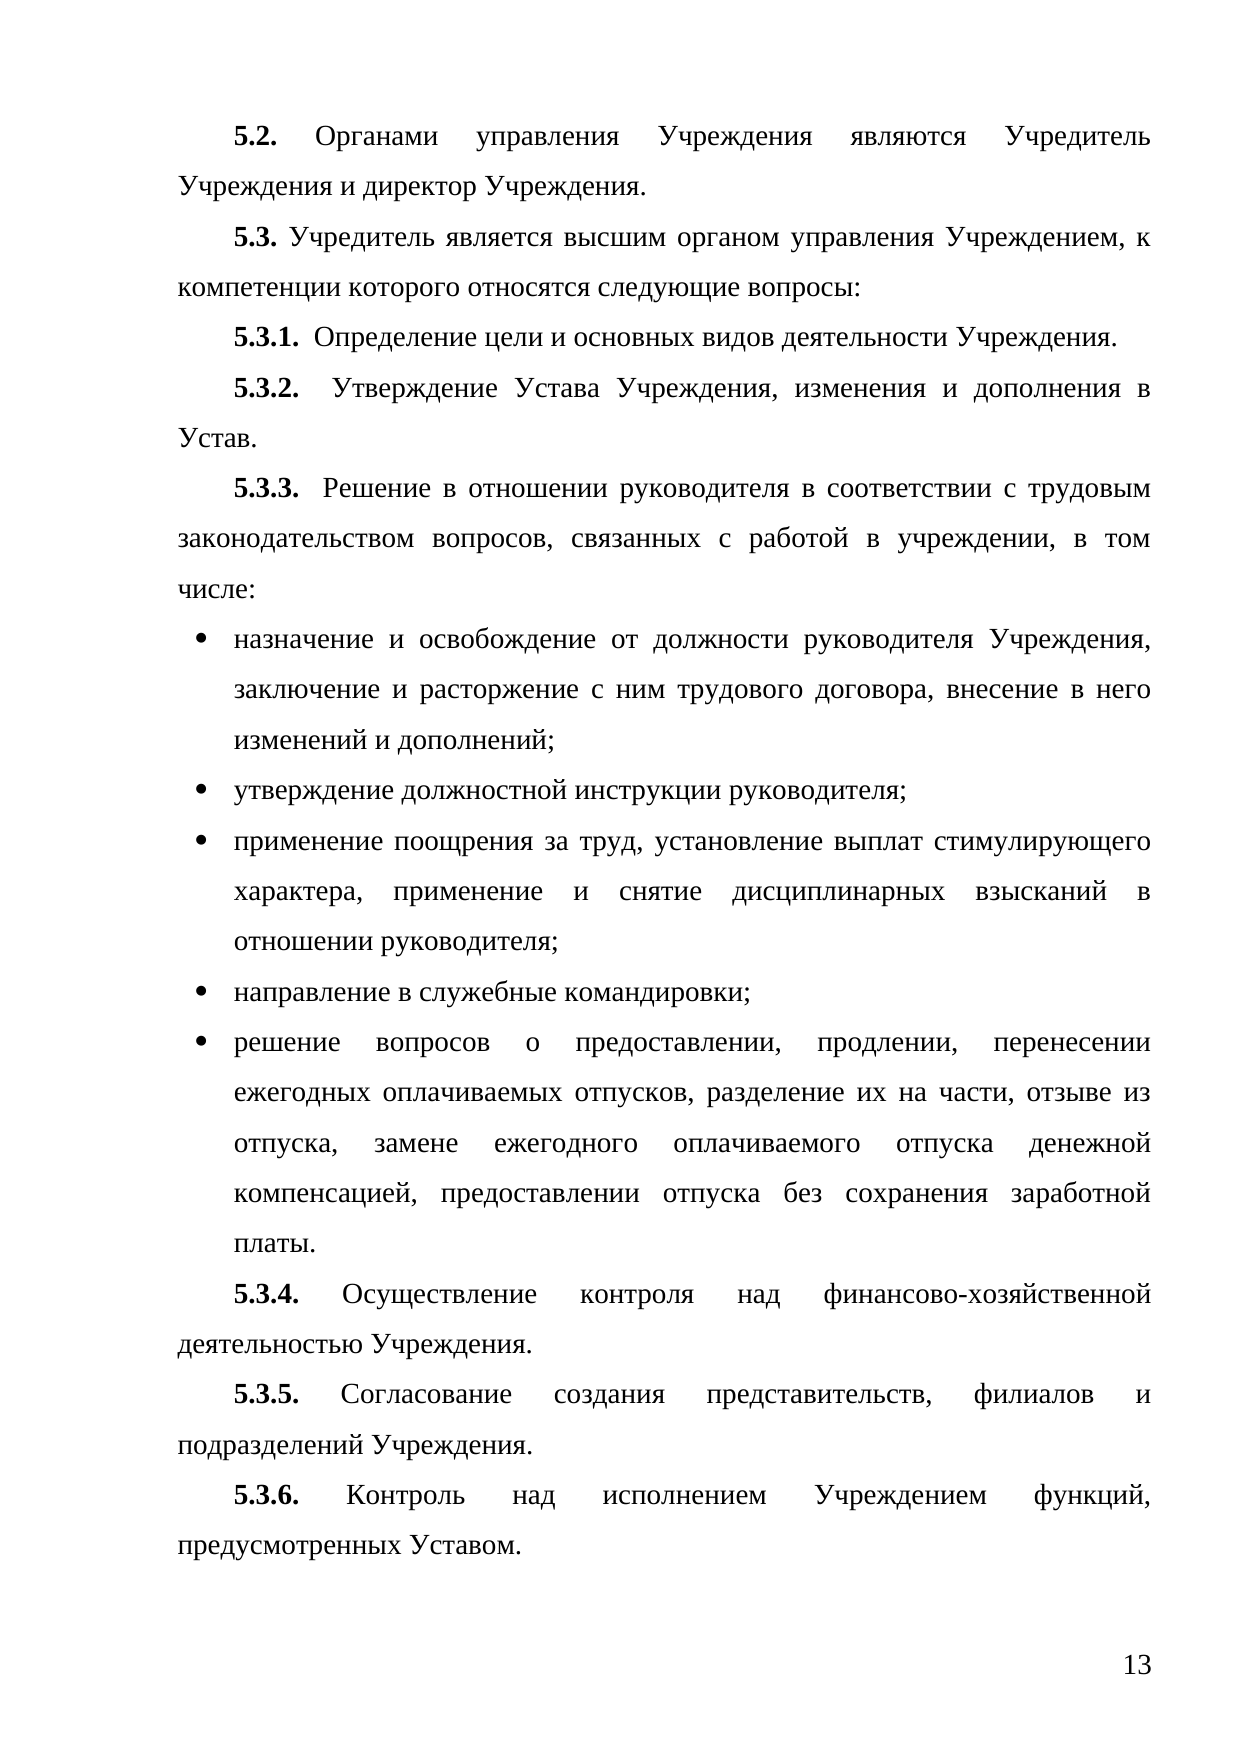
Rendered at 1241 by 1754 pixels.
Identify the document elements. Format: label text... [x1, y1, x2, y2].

text 5.3.5. Согласование создания представительств, филиалов и подразделений Учреждения. [177, 1376, 1152, 1460]
text 5.3.3. Решение в отношении руководителя в соответствии с трудовым законодательством вопросов, связанных с работой в учреждении, в том числе: [177, 470, 1152, 604]
text 5.3.6. Контроль над исполнением Учреждением функций, предусмотренных Уставом. [177, 1477, 1152, 1561]
text 5.3.1. Определение цели и основных видов деятельности Учреждения. [177, 319, 1152, 353]
text 5.3. Учредитель является высшим органом управления Учреждением, к компетенции которого относятся следующие вопросы: [177, 219, 1152, 303]
list применение поощрения за труд, установление выплат стимулирующего характера, применение и снятие дисциплинарных взысканий в отношении руководителя; [196, 823, 1152, 957]
list утверждение должностной инструкции руководителя; [196, 772, 1152, 806]
text 5.3.2. Утверждение Устава Учреждения, изменения и дополнения в Устав. [177, 370, 1152, 453]
list назначение и освобождение от должности руководителя Учреждения, заключение и расторжение с ним трудового договора, внесение в него изменений и дополнений; [196, 621, 1152, 756]
list решение вопросов о предоставлении, продлении, перенесении ежегодных оплачиваемых отпусков, разделение их на части, отзыве из отпуска, замене ежегодного оплачиваемого отпуска денежной компенсацией, предоставлении отпуска без сохранения заработной платы. [196, 1024, 1152, 1259]
text 5.2. Органами управления Учреждения являются Учредитель Учреждения и директор Учреждения. [177, 118, 1152, 202]
text 5.3.4. Осуществление контроля над финансово-хозяйственной деятельностью Учреждения. [177, 1276, 1152, 1360]
list направление в служебные командировки; [196, 974, 1152, 1007]
